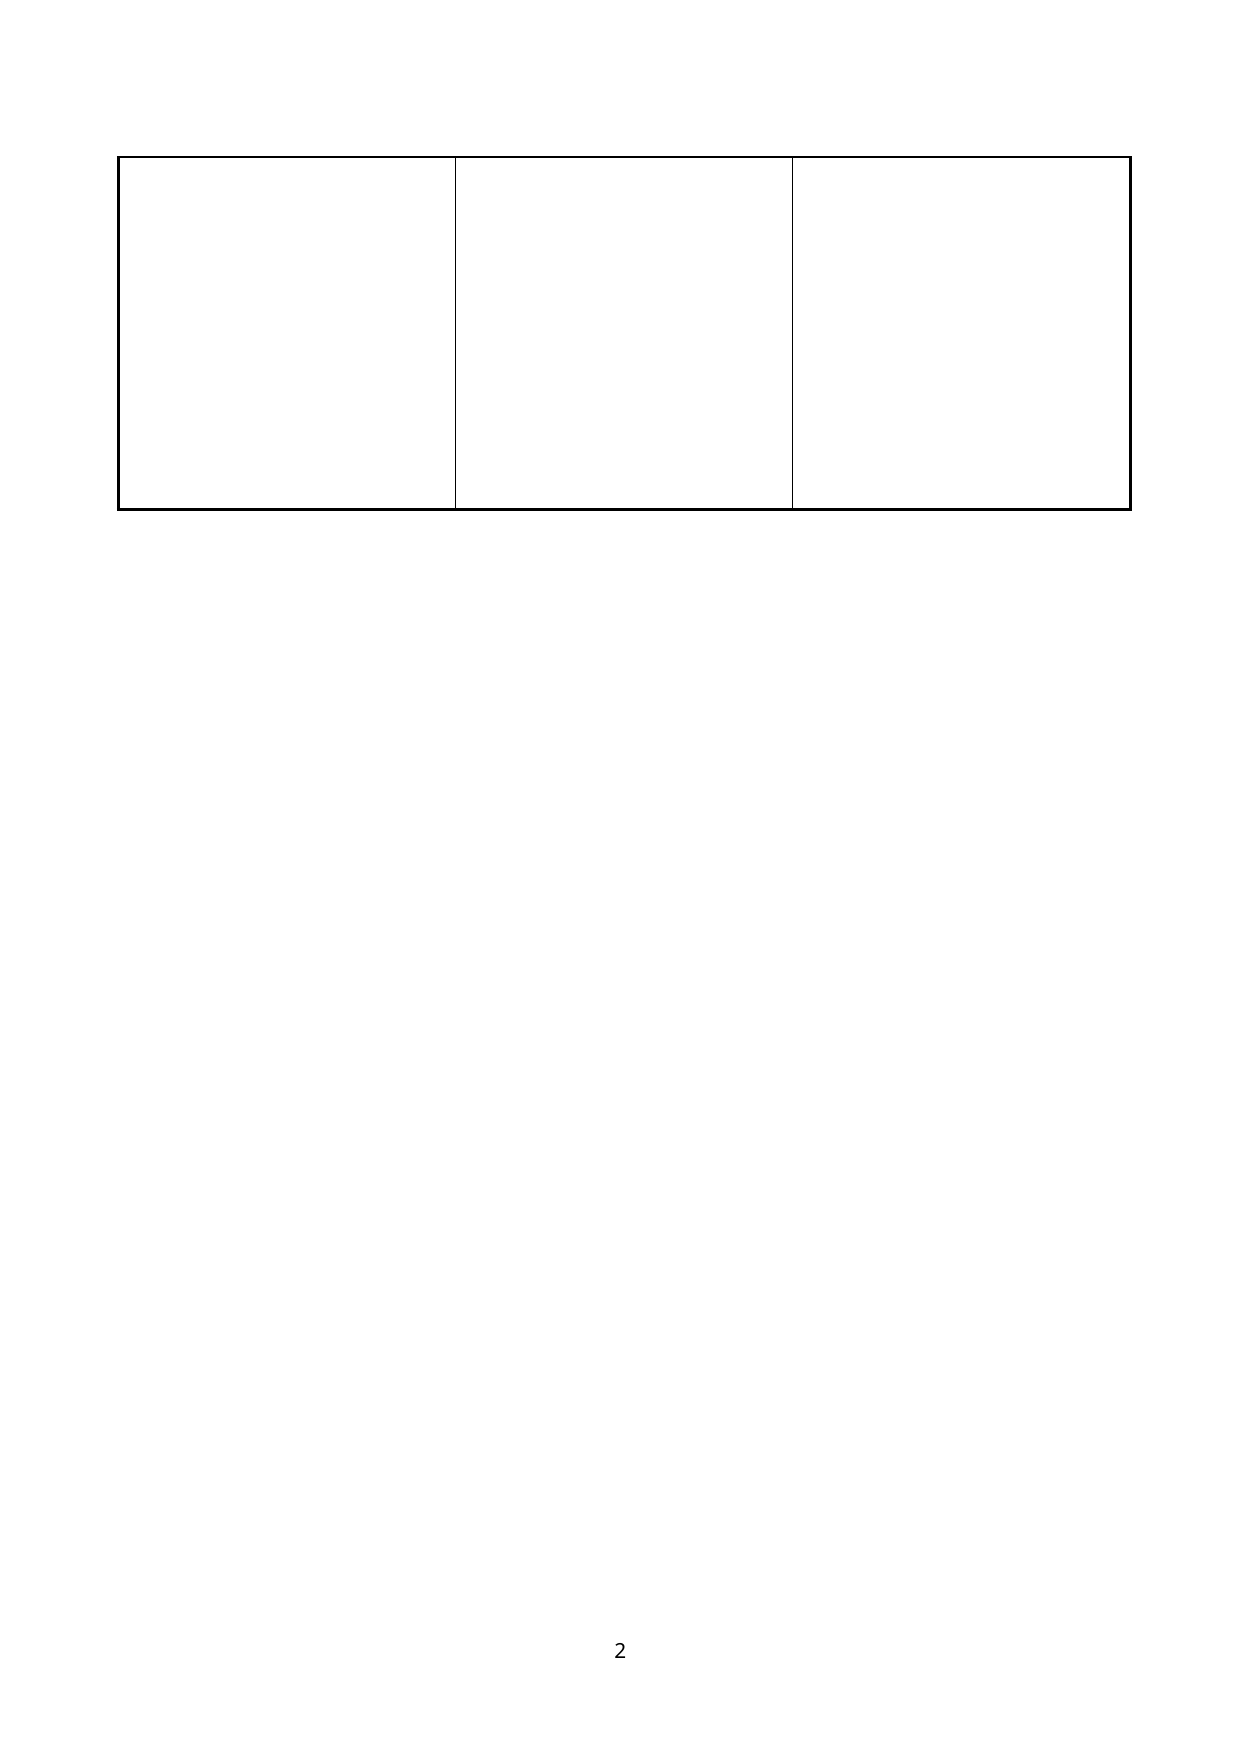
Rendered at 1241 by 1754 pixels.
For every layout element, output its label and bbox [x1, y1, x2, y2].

table_cell [120, 158, 455, 507]
table_cell [793, 158, 1129, 507]
table_cell [456, 158, 792, 507]
